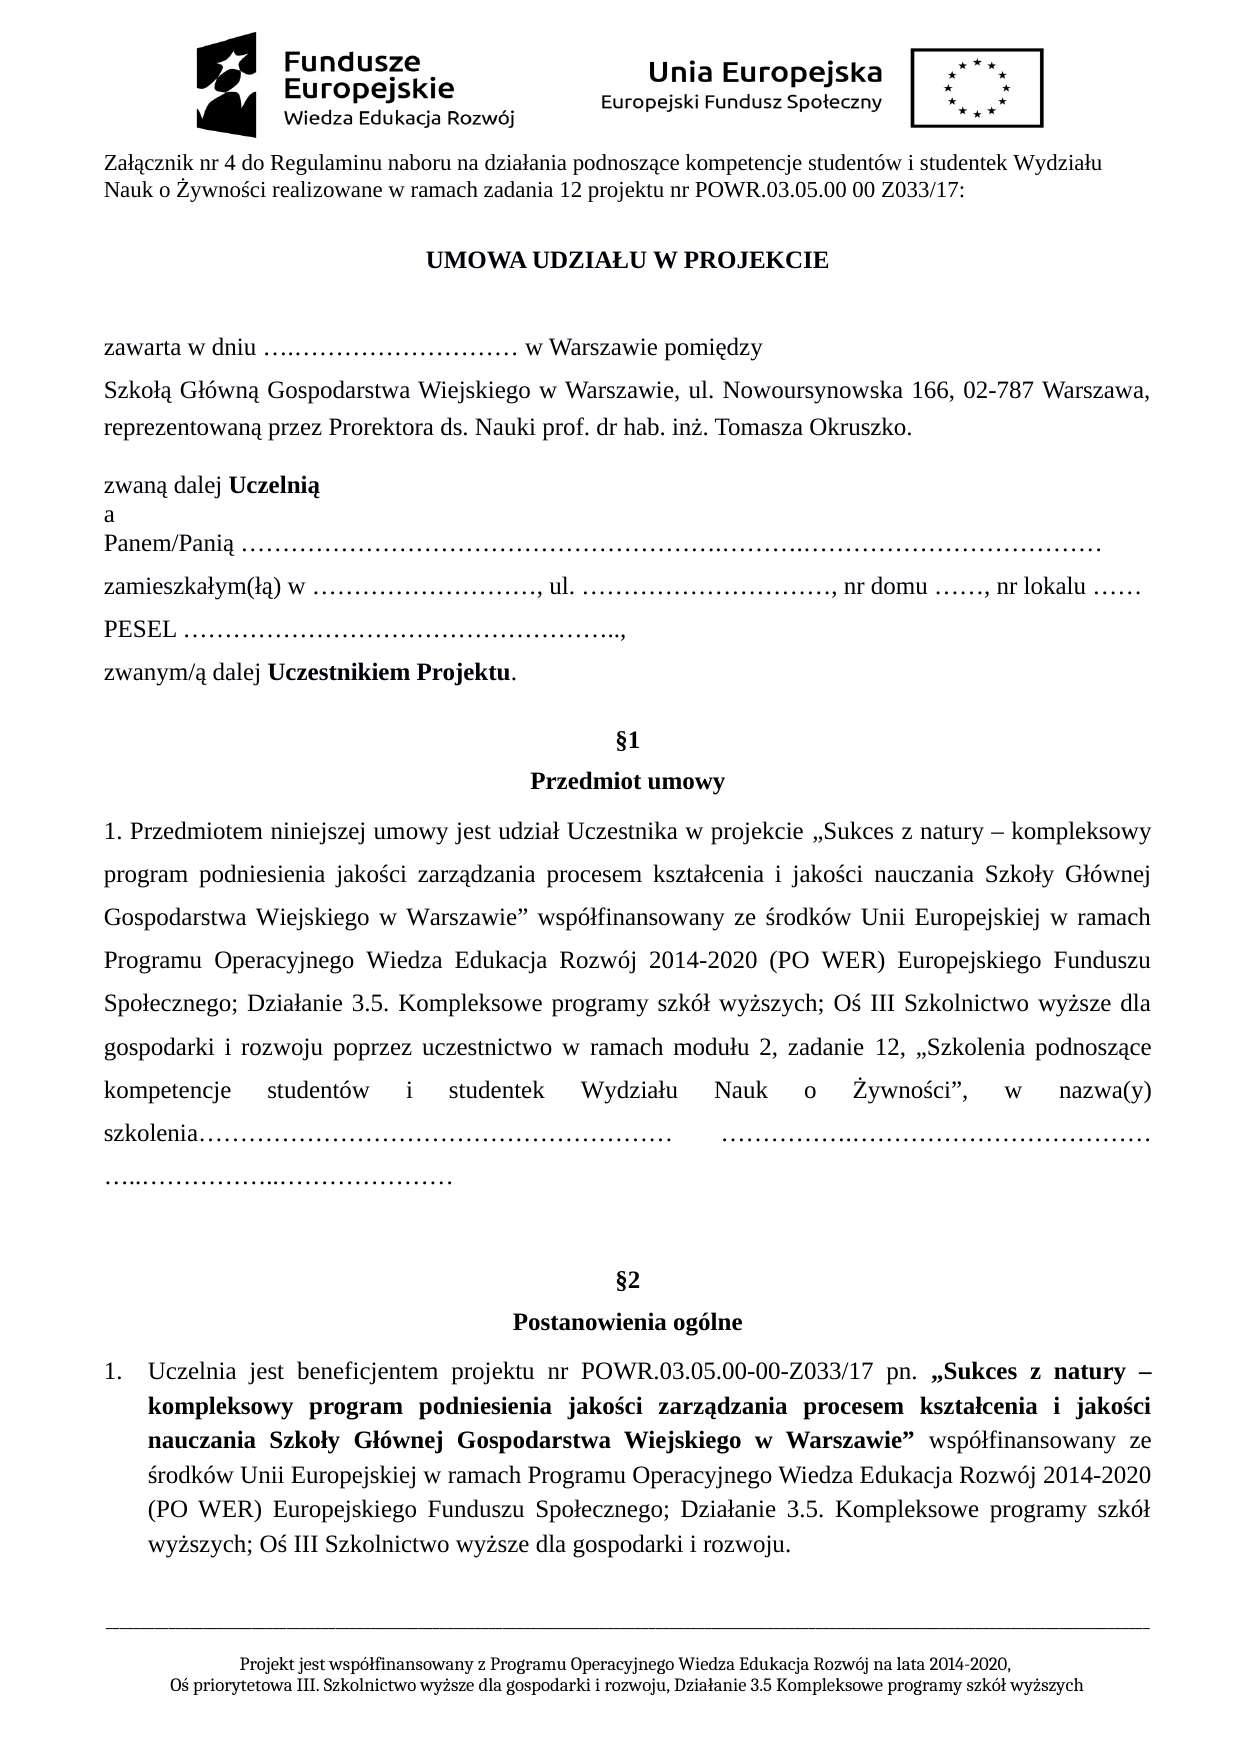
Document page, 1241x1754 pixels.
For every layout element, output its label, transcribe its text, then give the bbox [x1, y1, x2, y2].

text PESEL …………………………………………….., [103, 614, 1152, 643]
text Postanowienia ogólne [103, 1307, 1152, 1335]
text Załącznik nr 4 do Regulaminu naboru na działania podnoszące kompetencje studentów i studentek Wydziału Nauk o Żywności realizowane w ramach zadania 12 projektu nr POWR.03.05.00 00 Z033/17: [103, 129, 1152, 202]
text §2 [103, 1265, 1152, 1294]
list Uczelnia jest beneficjentem projektu nr POWR.03.05.00-00-Z033/17 pn. „Sukces z natury – kompleksowy program podniesienia jakości zarządzania procesem kształcenia i jakości nauczania Szkoły Głównej Gospodarstwa Wiejskiego w Warszawie” współfinansowany ze środków Unii Europejskiej w ramach Programu Operacyjnego Wiedza Edukacja Rozwój 2014-2020 (PO WER) Europejskiego Funduszu Społecznego; Działanie 3.5. Kompleksowe programy szkół wyższych; Oś III Szkolnictwo wyższe dla gospodarki i rozwoju. [103, 1356, 1152, 1557]
text zawarta w dniu ….……………………… w Warszawie pomiędzy [103, 332, 1152, 360]
text zwanym/ą dalej Uczestnikiem Projektu. [103, 657, 1152, 686]
text UMOWA UDZIAŁU W PROJEKCIE [103, 245, 1152, 274]
text zamieszkałym(łą) w ………………………, ul. …………………………, nr domu ……, nr lokalu …… [103, 571, 1152, 599]
text a [103, 499, 1152, 528]
text Przedmiot umowy [103, 766, 1152, 795]
text Panem/Panią ………………………………………………….……….……………………………… [103, 528, 1152, 556]
text 1. Przedmiotem niniejszej umowy jest udział Uczestnika w projekcie „Sukces z natury – kompleksowy program podniesienia jakości zarządzania procesem kształcenia i jakości nauczania Szkoły Głównej Gospodarstwa Wiejskiego w Warszawie” współfinansowany ze środków Unii Europejskiej w ramach Programu Operacyjnego Wiedza Edukacja Rozwój 2014-2020 (PO WER) Europejskiego Funduszu Społecznego; Działanie 3.5. Kompleksowe programy szkół wyższych; Oś III Szkolnictwo wyższe dla gospodarki i rozwoju poprzez uczestnictwo w ramach modułu 2, zadanie , „Szkolenia podnoszące kompetencje studentów i studentek Wydziału Nauk o Żywności”, w [103, 816, 1152, 1190]
text zwaną dalej Uczelnią [103, 470, 1152, 499]
text Szkołą Główną Gospodarstwa Wiejskiego w Warszawie, ul. Nowoursynowska 166, 02-787 Warszawa, reprezentowaną przez Prorektora ds. Nauki prof. dr hab. inż. Tomasza Okruszko. [103, 375, 1152, 441]
picture [167, 6, 1073, 129]
text §1 [103, 725, 1152, 754]
